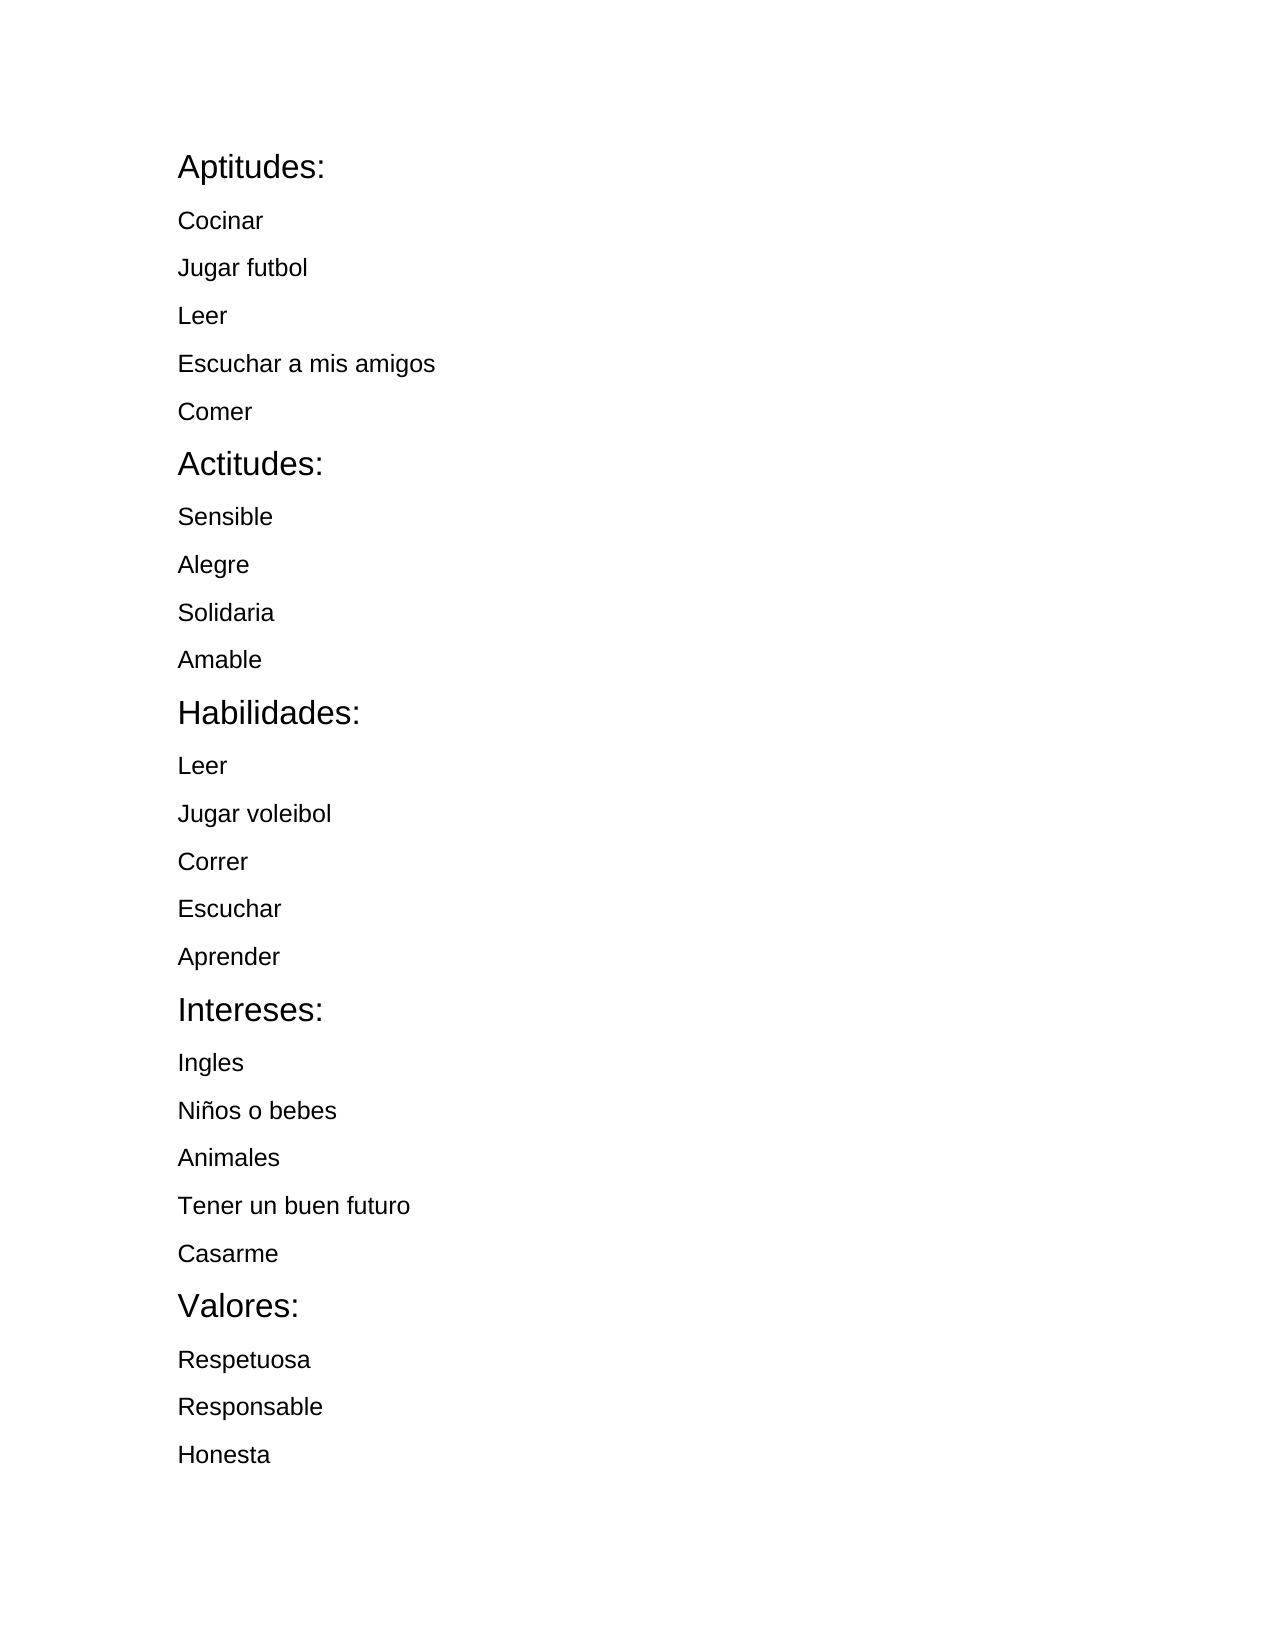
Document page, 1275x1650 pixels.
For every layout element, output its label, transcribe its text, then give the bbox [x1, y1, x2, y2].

text Amable [177, 646, 1098, 674]
text Respetuosa [177, 1345, 1098, 1373]
text Casarme [177, 1239, 1098, 1268]
text Escuchar a mis amigos [177, 349, 1098, 378]
text Valores: [177, 1287, 1098, 1325]
text Actitudes: [177, 444, 1098, 483]
text Aprender [177, 942, 1098, 971]
text Correr [177, 847, 1098, 876]
text Niños o bebes [177, 1096, 1098, 1124]
text Honesta [177, 1440, 1098, 1469]
text Sensible [177, 502, 1098, 531]
text Solidaria [177, 598, 1098, 627]
text Cocinar [177, 206, 1098, 234]
text Tener un buen futuro [177, 1191, 1098, 1220]
text Leer [177, 751, 1098, 780]
text Leer [177, 301, 1098, 330]
text Intereses: [177, 990, 1098, 1028]
text Comer [177, 397, 1098, 425]
text Animales [177, 1143, 1098, 1172]
text Jugar voleibol [177, 799, 1098, 828]
text Aptitudes: [177, 148, 1098, 186]
text Alegre [177, 550, 1098, 579]
text Responsable [177, 1392, 1098, 1421]
text Jugar futbol [177, 253, 1098, 282]
text Escuchar [177, 894, 1098, 923]
text Habilidades: [177, 693, 1098, 732]
text Ingles [177, 1048, 1098, 1077]
